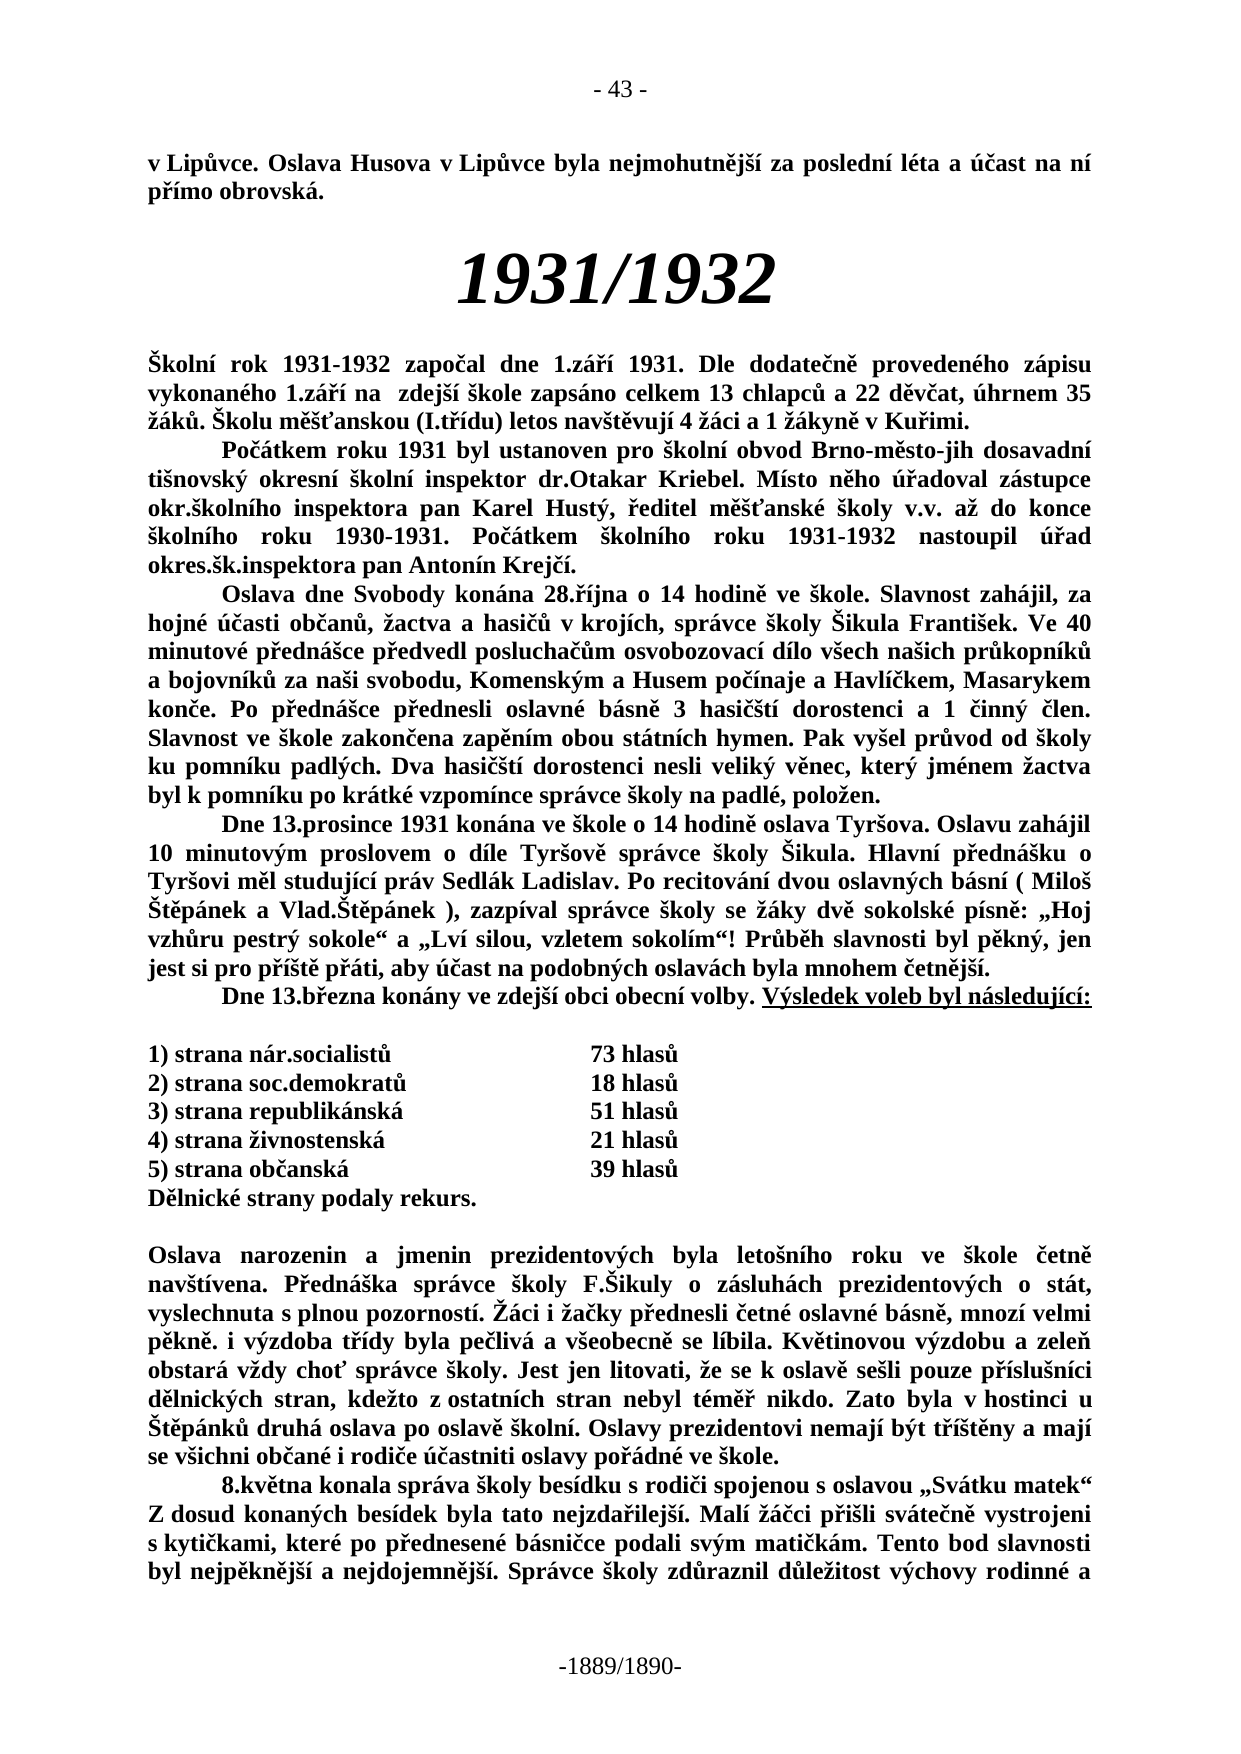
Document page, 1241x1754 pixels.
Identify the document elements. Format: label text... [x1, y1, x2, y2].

text Oslava dne Svobody konána 28.října o 14 hodině ve škole. Slavnost zahájil, za hojné účasti občanů, žactva a hasičů v krojích, správce školy Šikula František. Ve 40 minutové přednášce předvedl posluchačům osvobozovací dílo všech našich průkopníků a bojovníků za naši svobodu, Komenským a Husem počínaje a Havlíčkem, Masarykem konče. Po přednášce přednesli oslavné básně 3 hasičští dorostenci a 1 činný člen. Slavnost ve škole zakončena zapěním obou státních hymen. Pak vyšel průvod od školy ku pomníku padlých. Dva hasičští dorostenci nesli veliký věnec, který jménem žactva byl k pomníku po krátké vzpomínce správce školy na padlé, položen. [148, 579, 1093, 809]
text 5) strana občanská 39 hlasů [148, 1154, 1093, 1183]
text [148, 148, 1093, 205]
text 1) strana nár.socialistů 73 hlasů [148, 1039, 1093, 1068]
text Dělnické strany podaly rekurs. [148, 1183, 1093, 1211]
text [148, 1470, 1093, 1585]
text 3) strana republikánská 51 hlasů [148, 1096, 1093, 1125]
text Počátkem roku 1931 byl ustanoven pro školní obvod Brno-město-jih dosavadní tišnovský okresní školní inspektor dr.Otakar Kriebel. Místo něho úřadoval zástupce okr.školního inspektora pan Karel Hustý, ředitel měšťanské školy v.v. až do konce školního roku 1930-1931. Počátkem školního roku 1931-1932 nastoupil úřad okres.šk.inspektora pan Antonín Krejčí. [148, 435, 1093, 579]
text 4) strana živnostenská 21 hlasů [148, 1125, 1093, 1154]
text Školní rok 1931-1932 započal dne 1.září 1931. Dle dodatečně provedeného zápisu vykonaného 1.září na zdejší škole zapsáno celkem 13 chlapců a 22 děvčat, úhrnem 35 žáků. Školu měšťanskou (I.třídu) letos navštěvují 4 žáci a 1 žákyně v Kuřimi. [148, 349, 1093, 435]
text 2) strana soc.demokratů 18 hlasů [148, 1068, 1093, 1096]
text 1931/1932 [148, 234, 1093, 320]
text Dne 13.prosince 1931 konána ve škole o 14 hodině oslava Tyršova. Oslavu zahájil 10 minutovým proslovem o díle Tyršově správce školy Šikula. Hlavní přednášku o Tyršovi měl studující práv Sedlák Ladislav. Po recitování dvou oslavných básní ( Miloš Štěpánek a Vlad.Štěpánek ), zazpíval správce školy se žáky dvě sokolské písně: „Hoj vzhůru pestrý sokole“ a „Lví silou, vzletem sokolím“! Průběh slavnosti byl pěkný, jen jest si pro příště přáti, aby účast na podobných oslavách byla mnohem četnější. [148, 809, 1093, 981]
text Oslava narozenin a jmenin prezidentových byla letošního roku ve škole četně navštívena. Přednáška správce školy F.Šikuly o zásluhách prezidentových o stát, vyslechnuta s plnou pozorností. Žáci i žačky přednesli četné oslavné básně, mnozí velmi pěkně. i výzdoba třídy byla pečlivá a všeobecně se líbila. Květinovou výzdobu a zeleň obstará vždy choť správce školy. Jest jen litovati, že se k oslavě sešli pouze příslušníci dělnických stran, kdežto z ostatních stran nebyl téměř nikdo. Zato byla v hostinci u Štěpánků druhá oslava po oslavě školní. Oslavy prezidentovi nemají být tříštěny a mají se všichni občané i rodiče účastniti oslavy pořádné ve škole. [148, 1240, 1093, 1470]
text Dne 13.března konány ve zdejší obci obecní volby. Výsledek voleb byl následující: [148, 981, 1093, 1010]
